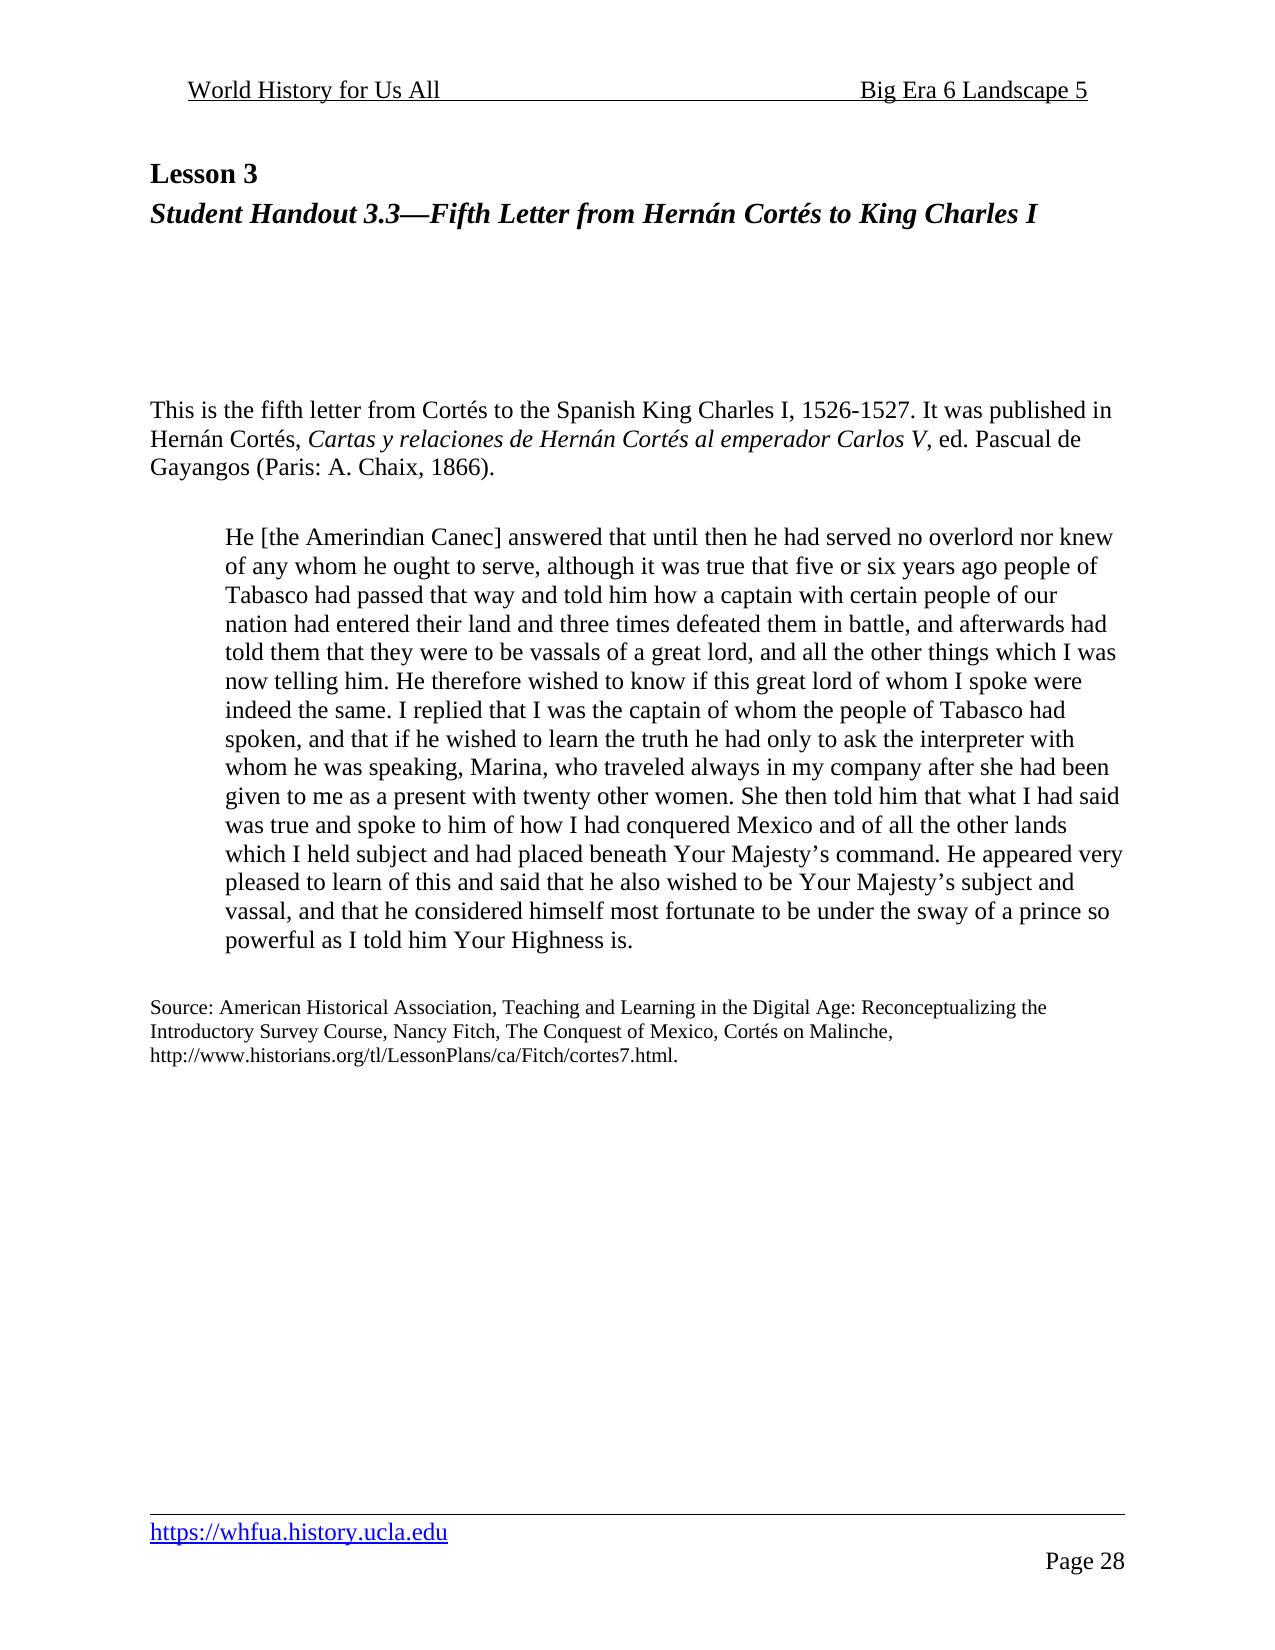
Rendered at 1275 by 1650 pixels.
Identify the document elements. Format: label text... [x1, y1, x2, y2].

text Source: American Historical Association, Teaching and Learning in the Digital Age: Reconceptualizing the Introductory Survey Course, Nancy Fitch, The Conquest of Mexico, Cortés on Malinche, http://www.historians.org/tl/LessonPlans/ca/Fitch/cortes7.html. [150, 995, 1125, 1067]
text Student Handout 3.3—Fifth Letter from Hernán Cortés to King Charles I [150, 196, 1125, 229]
text He [the Amerindian Canec] answered that until then he had served no overlord nor knew of any whom he ought to serve, although it was true that five or six years ago people of Tabasco had passed that way and told him how a captain with certain people of our nation had entered their land and three times defeated them in battle, and afterwards had told them that they were to be vassals of a great lord, and all the other things which I was now telling him. He therefore wished to know if this great lord of whom I spoke were indeed the same. I replied that I was the captain of whom the people of Tabasco had spoken, and that if he wished to learn the truth he had only to ask the interpreter with whom he was speaking, Marina, who traveled always in my company after she had been given to me as a present with twenty other women. She then told him that what I had said was true and spoke to him of how I had conquered Mexico and of all the other lands which I held subject and had placed beneath Your Majesty’s command. He appeared very pleased to learn of this and said that he also wished to be Your Majesty’s subject and vassal, and that he considered himself most fortunate to be under the sway of a prince so powerful as I told him Your Highness is. [225, 522, 1125, 954]
title Lesson 3 [150, 156, 1125, 190]
text This is the fifth letter from Cortés to the Spanish King Charles I, 1526-1527. It was published in Hernán Cortés, Cartas y relaciones de Hernán Cortés al emperador Carlos V, ed. Pascual de Gayangos (Paris: A. Chaix, 1866). [150, 395, 1125, 481]
